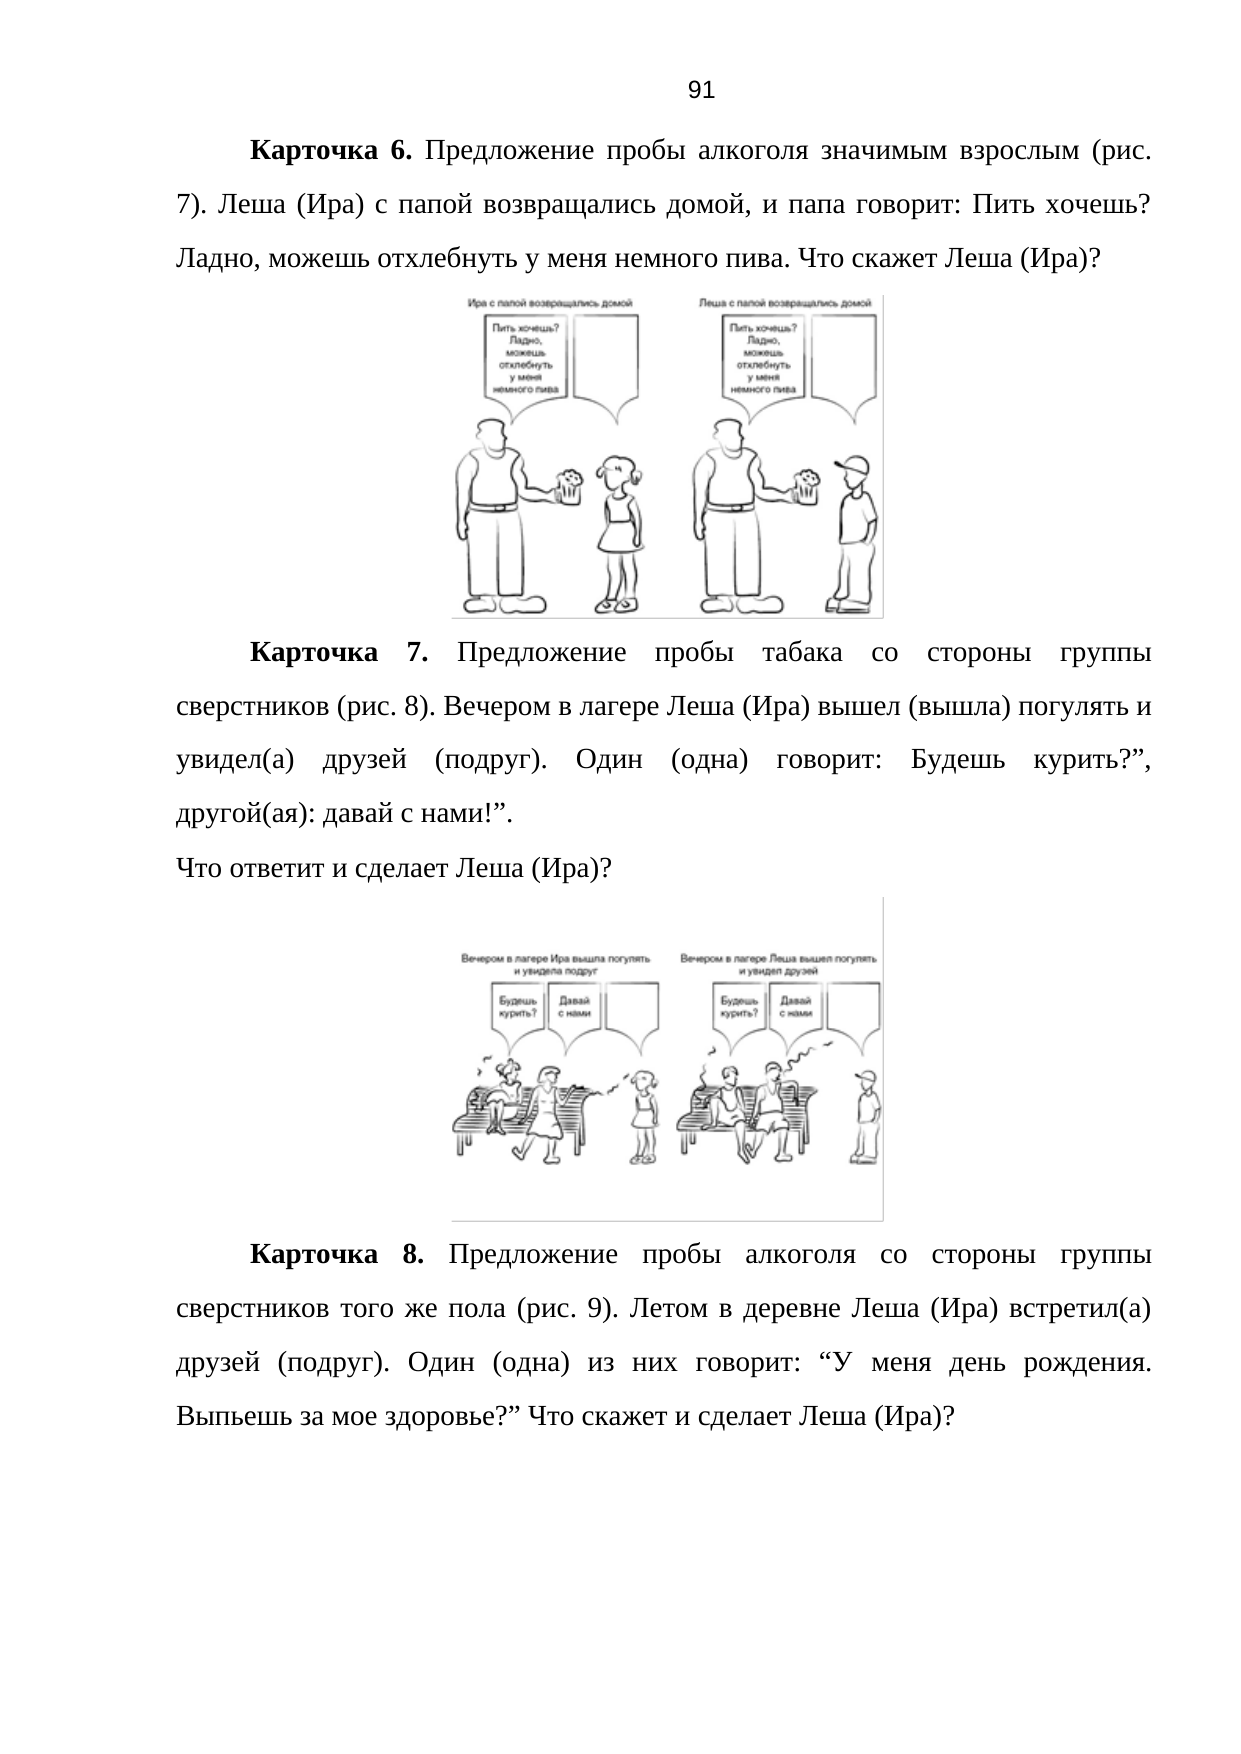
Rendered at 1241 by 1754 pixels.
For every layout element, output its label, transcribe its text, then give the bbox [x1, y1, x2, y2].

picture [451, 897, 885, 1223]
picture [451, 295, 885, 620]
text Карточка 6. Предложение пробы алкоголя значимым взрослым (рис. 7). Леша (Ира) с папой возвращались домой, и папа говорит: Пить хочешь? Ладно, можешь отхлебнуть у меня немного пива. Что скажет Леша (Ира)? [176, 132, 1153, 274]
text Что ответит и сделает Леша (Ира)? [176, 850, 1153, 883]
text Карточка 7. Предложение пробы табака со стороны группы сверстников (рис. 8). Вечером в лагере Леша (Ира) вышел (вышла) погулять и увидел(а) друзей (подруг). Один (одна) говорит: Будешь курить?”, другой(ая): давай с нами!”. [176, 634, 1153, 829]
text Карточка 8. Предложение пробы алкоголя со стороны группы сверстников того же пола (рис. 9). Летом в деревне Леша (Ира) встретил(а) друзей (подруг). Один (одна) из них говорит: “У меня день рождения. Выпьешь за мое здоровье?” Что скажет и сделает Леша (Ира)? [176, 1236, 1153, 1431]
